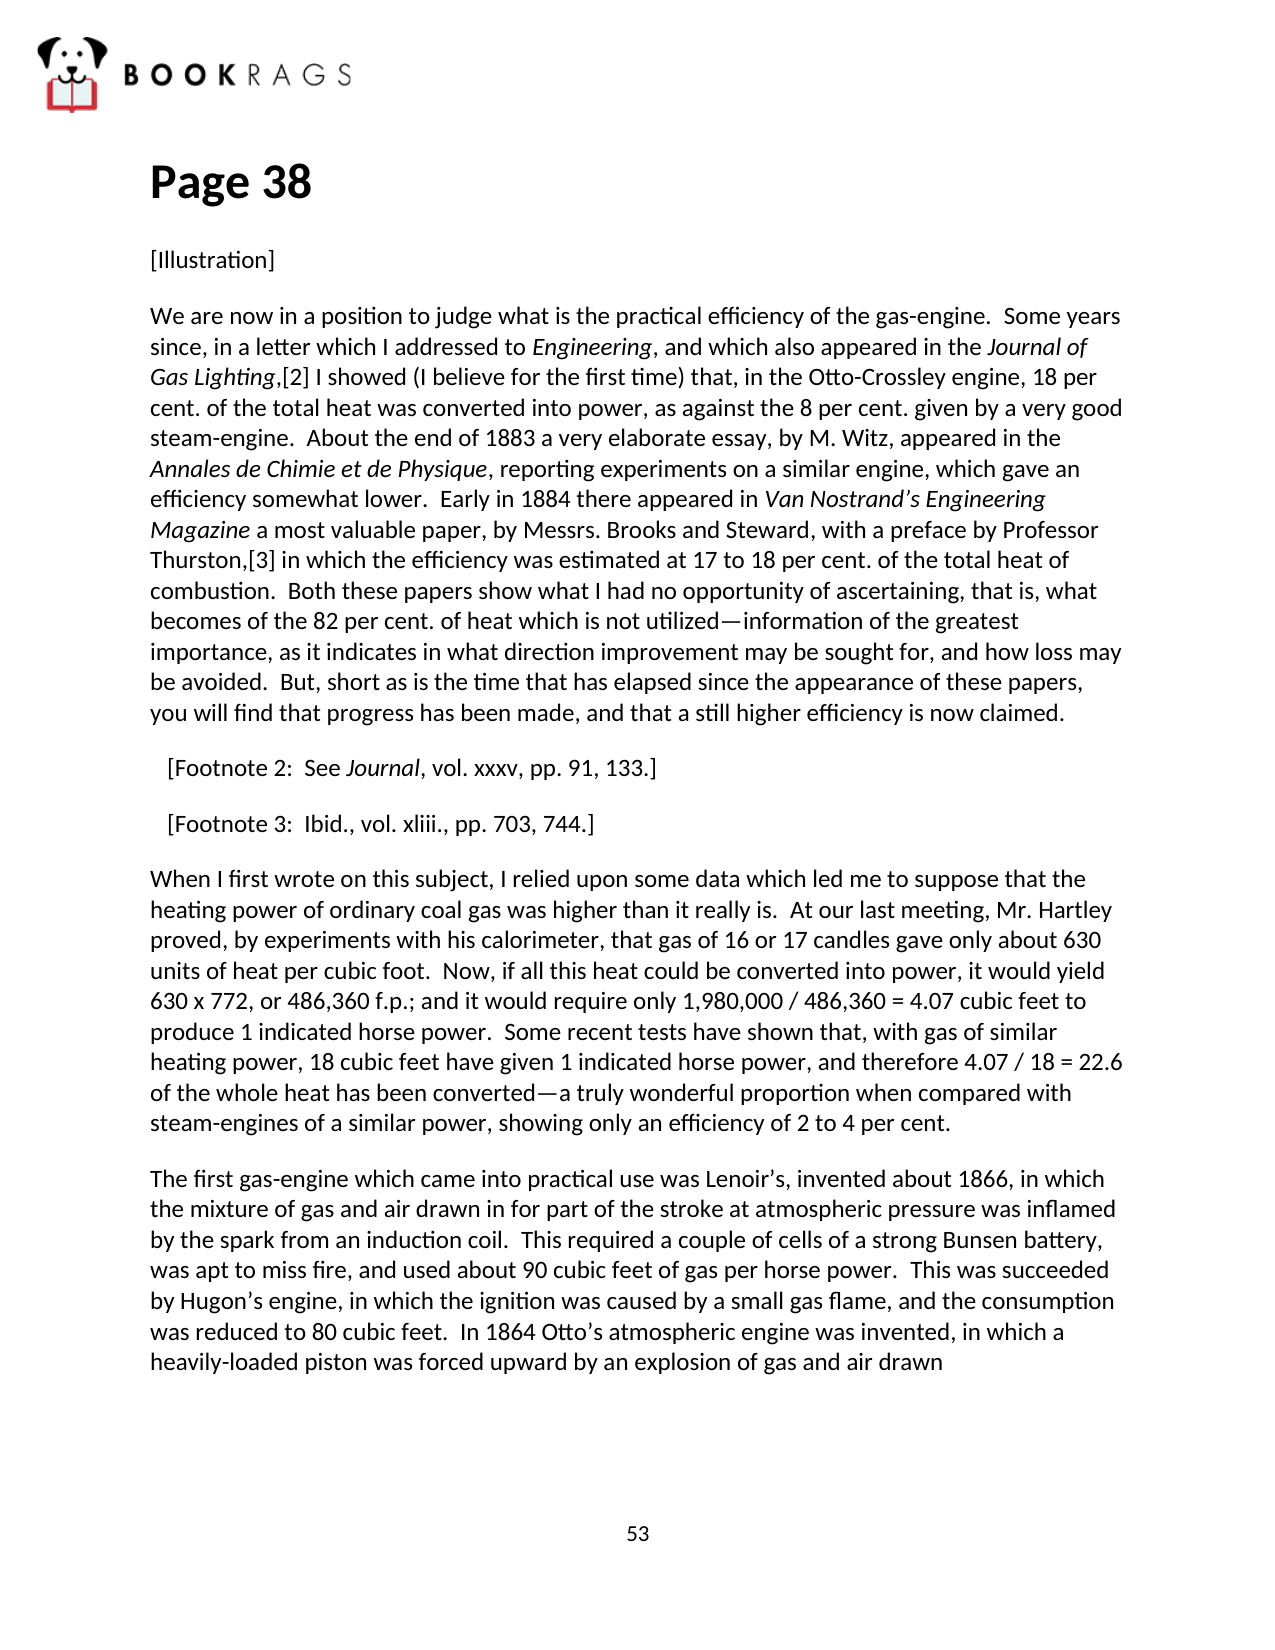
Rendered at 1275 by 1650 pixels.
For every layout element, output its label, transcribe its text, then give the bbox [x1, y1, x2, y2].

text [Footnote 3: Ibid., vol. xliii., pp. 703, 744.] [150, 808, 1125, 838]
text We are now in a position to judge what is the practical efficiency of the gas-engine. Some years since, in a letter which I addressed to Engineering, and which also appeared in the Journal of Gas Lighting,[2] I showed (I believe for the first time) that, in the Otto-Crossley engine, 18 per cent. of the total heat was converted into power, as against the 8 per cent. given by a very good steam-engine. About the end of 1883 a very elaborate essay, by M. Witz, appeared in the Annales de Chimie et de Physique, reporting experiments on a similar engine, which gave an efficiency somewhat lower. Early in 1884 there appeared in Van Nostrand’s Engineering Magazine a most valuable paper, by Messrs. Brooks and Steward, with a preface by Professor Thurston,[3] in which the efficiency was estimated at 17 to 18 per cent. of the total heat of combustion. Both these papers show what I had no opportunity of ascertaining, that is, what becomes of the 82 per cent. of heat which is not utilized—­information of the greatest importance, as it indicates in what direction improvement may be sought for, and how loss may be avoided. But, short as is the time that has elapsed since the appearance of these papers, you will find that progress has been made, and that a still higher efficiency is now claimed. [150, 300, 1125, 727]
text [Illustration] [150, 244, 1125, 275]
picture [37, 37, 351, 113]
text When I first wrote on this subject, I relied upon some data which led me to suppose that the heating power of ordinary coal gas was higher than it really is. At our last meeting, Mr. Hartley proved, by experiments with his calorimeter, that gas of 16 or 17 candles gave only about 630 units of heat per cubic foot. Now, if all this heat could be converted into power, it would yield 630 x 772, or 486,360 f.p.; and it would require only 1,980,000 / 486,360 = 4.07 cubic feet to produce 1 indicated horse power. Some recent tests have shown that, with gas of similar heating power, 18 cubic feet have given 1 indicated horse power, and therefore 4.07 / 18 = 22.6 of the whole heat has been converted—­a truly wonderful proportion when compared with steam-engines of a similar power, showing only an efficiency of 2 to 4 per cent. [150, 863, 1125, 1138]
text [Footnote 2: See Journal, vol. xxxv, pp. 91, 133.] [150, 752, 1125, 783]
text Page 38 [150, 150, 1125, 211]
text The first gas-engine which came into practical use was Lenoir’s, invented about 1866, in which the mixture of gas and air drawn in for part of the stroke at atmospheric pressure was inflamed by the spark from an induction coil. This required a couple of cells of a strong Bunsen battery, was apt to miss fire, and used about 90 cubic feet of gas per horse power. This was succeeded by Hugon’s engine, in which the ignition was caused by a small gas flame, and the consumption was reduced to 80 cubic feet. In 1864 Otto’s atmospheric engine was invented, in which a heavily-loaded piston was forced upward by an explosion of gas and air drawn [150, 1163, 1125, 1377]
